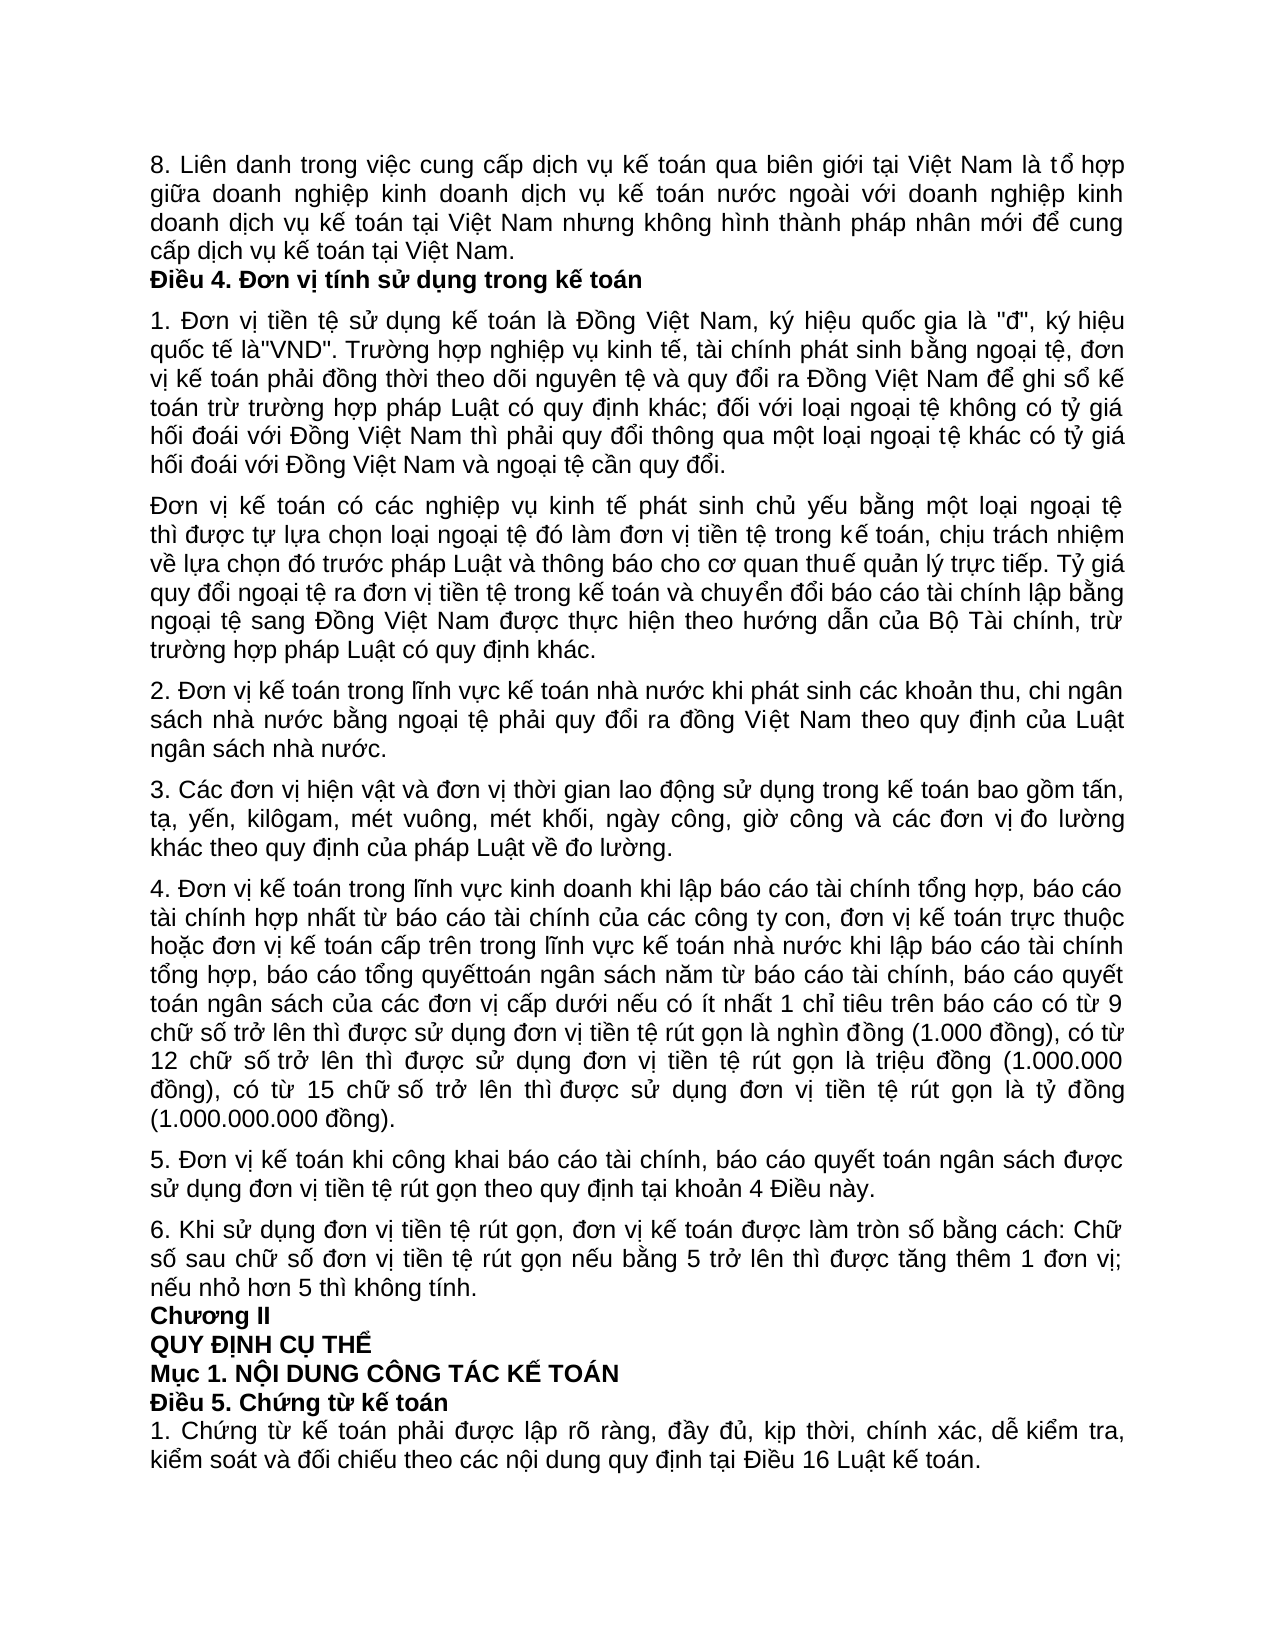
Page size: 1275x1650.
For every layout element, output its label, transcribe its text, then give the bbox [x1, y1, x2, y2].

text Điều 4. Đơn vị tính sử dụng trong kế toán [150, 265, 1125, 294]
text 4. Đơn vị kế toán trong lĩnh vực kinh doanh khi lập báo cáo tài chính tổng hợp, báo cáo tài chính hợp nhất từ báo cáo tài chính của các công ty con, đơn vị kế toán trực thuộc hoặc đơn vị kế toán cấp trên trong lĩnh vực kế toán nhà nước khi lập báo cáo tài chính tổng hợp, báo cáo tổng quyếttoán ngân sách năm từ báo cáo tài chính, báo cáo quyết toán ngân sách của các đơn vị cấp dưới nếu có ít nhất 1 chỉ tiêu trên báo cáo có từ 9 chữ số trở lên thì được sử dụng đơn vị tiền tệ rút gọn là nghìn đồng (1.000 đồng), có từ 12 chữ số trở lên thì được sử dụng đơn vị tiền tệ rút gọn là triệu đồng (1.000.000 đồng), có từ 15 chữ số trở lên thì được sử dụng đơn vị tiền tệ rút gọn là tỷ đồng (1.000.000.000 đồng). [150, 874, 1125, 1132]
text Đơn vị kế toán có các nghiệp vụ kinh tế phát sinh chủ yếu bằng một loại ngoại tệ thì được tự lựa chọn loại ngoại tệ đó làm đơn vị tiền tệ trong kế toán, chịu trách nhiệm về lựa chọn đó trước pháp Luật và thông báo cho cơ quan thuế quản lý trực tiếp. Tỷ giá quy đổi ngoại tệ ra đơn vị tiền tệ trong kế toán và chuyển đổi báo cáo tài chính lập bằng ngoại tệ sang Đồng Việt Nam được thực hiện theo hướng dẫn của Bộ Tài chính, trừ trường hợp pháp Luật có quy định khác. [150, 491, 1125, 664]
text 6. Khi sử dụng đơn vị tiền tệ rút gọn, đơn vị kế toán được làm tròn số bằng cách: Chữ số sau chữ số đơn vị tiền tệ rút gọn nếu bằng 5 trở lên thì được tăng thêm 1 đơn vị; nếu nhỏ hơn 5 thì không tính. [150, 1215, 1125, 1301]
text Chương II [150, 1301, 1125, 1330]
text 8. Liên danh trong việc cung cấp dịch vụ kế toán qua biên giới tại Việt Nam là tổ hợp giữa doanh nghiệp kinh doanh dịch vụ kế toán nước ngoài với doanh nghiệp kinh doanh dịch vụ kế toán tại Việt Nam nhưng không hình thành pháp nhân mới để cung cấp dịch vụ kế toán tại Việt Nam. [150, 150, 1125, 265]
text Mục 1. NỘI DUNG CÔNG TÁC KẾ TOÁN [150, 1359, 1125, 1387]
text 1. Chứng từ kế toán phải được lập rõ ràng, đầy đủ, kịp thời, chính xác, dễ kiểm tra, kiểm soát và đối chiếu theo các nội dung quy định tại Điều 16 Luật kế toán. [150, 1416, 1125, 1474]
text 3. Các đơn vị hiện vật và đơn vị thời gian lao động sử dụng trong kế toán bao gồm tấn, tạ, yến, kilôgam, mét vuông, mét khối, ngày công, giờ công và các đơn vị đo lường khác theo quy định của pháp Luật về đo lường. [150, 775, 1125, 861]
text 1. Đơn vị tiền tệ sử dụng kế toán là Đồng Việt Nam, ký hiệu quốc gia là "đ", ký hiệu quốc tế là"VND". Trường hợp nghiệp vụ kinh tế, tài chính phát sinh bằng ngoại tệ, đơn vị kế toán phải đồng thời theo dõi nguyên tệ và quy đổi ra Đồng Việt Nam để ghi sổ kế toán trừ trường hợp pháp Luật có quy định khác; đối với loại ngoại tệ không có tỷ giá hối đoái với Đồng Việt Nam thì phải quy đổi thông qua một loại ngoại tệ khác có tỷ giá hối đoái với Đồng Việt Nam và ngoại tệ cần quy đổi. [150, 306, 1125, 479]
text Điều 5. Chứng từ kế toán [150, 1387, 1125, 1416]
text 5. Đơn vị kế toán khi công khai báo cáo tài chính, báo cáo quyết toán ngân sách được sử dụng đơn vị tiền tệ rút gọn theo quy định tại khoản 4 Điều này. [150, 1145, 1125, 1202]
text 2. Đơn vị kế toán trong lĩnh vực kế toán nhà nước khi phát sinh các khoản thu, chi ngân sách nhà nước bằng ngoại tệ phải quy đổi ra đồng Việt Nam theo quy định của Luật ngân sách nhà nước. [150, 676, 1125, 762]
text QUY ĐỊNH CỤ THỂ [150, 1330, 1125, 1359]
